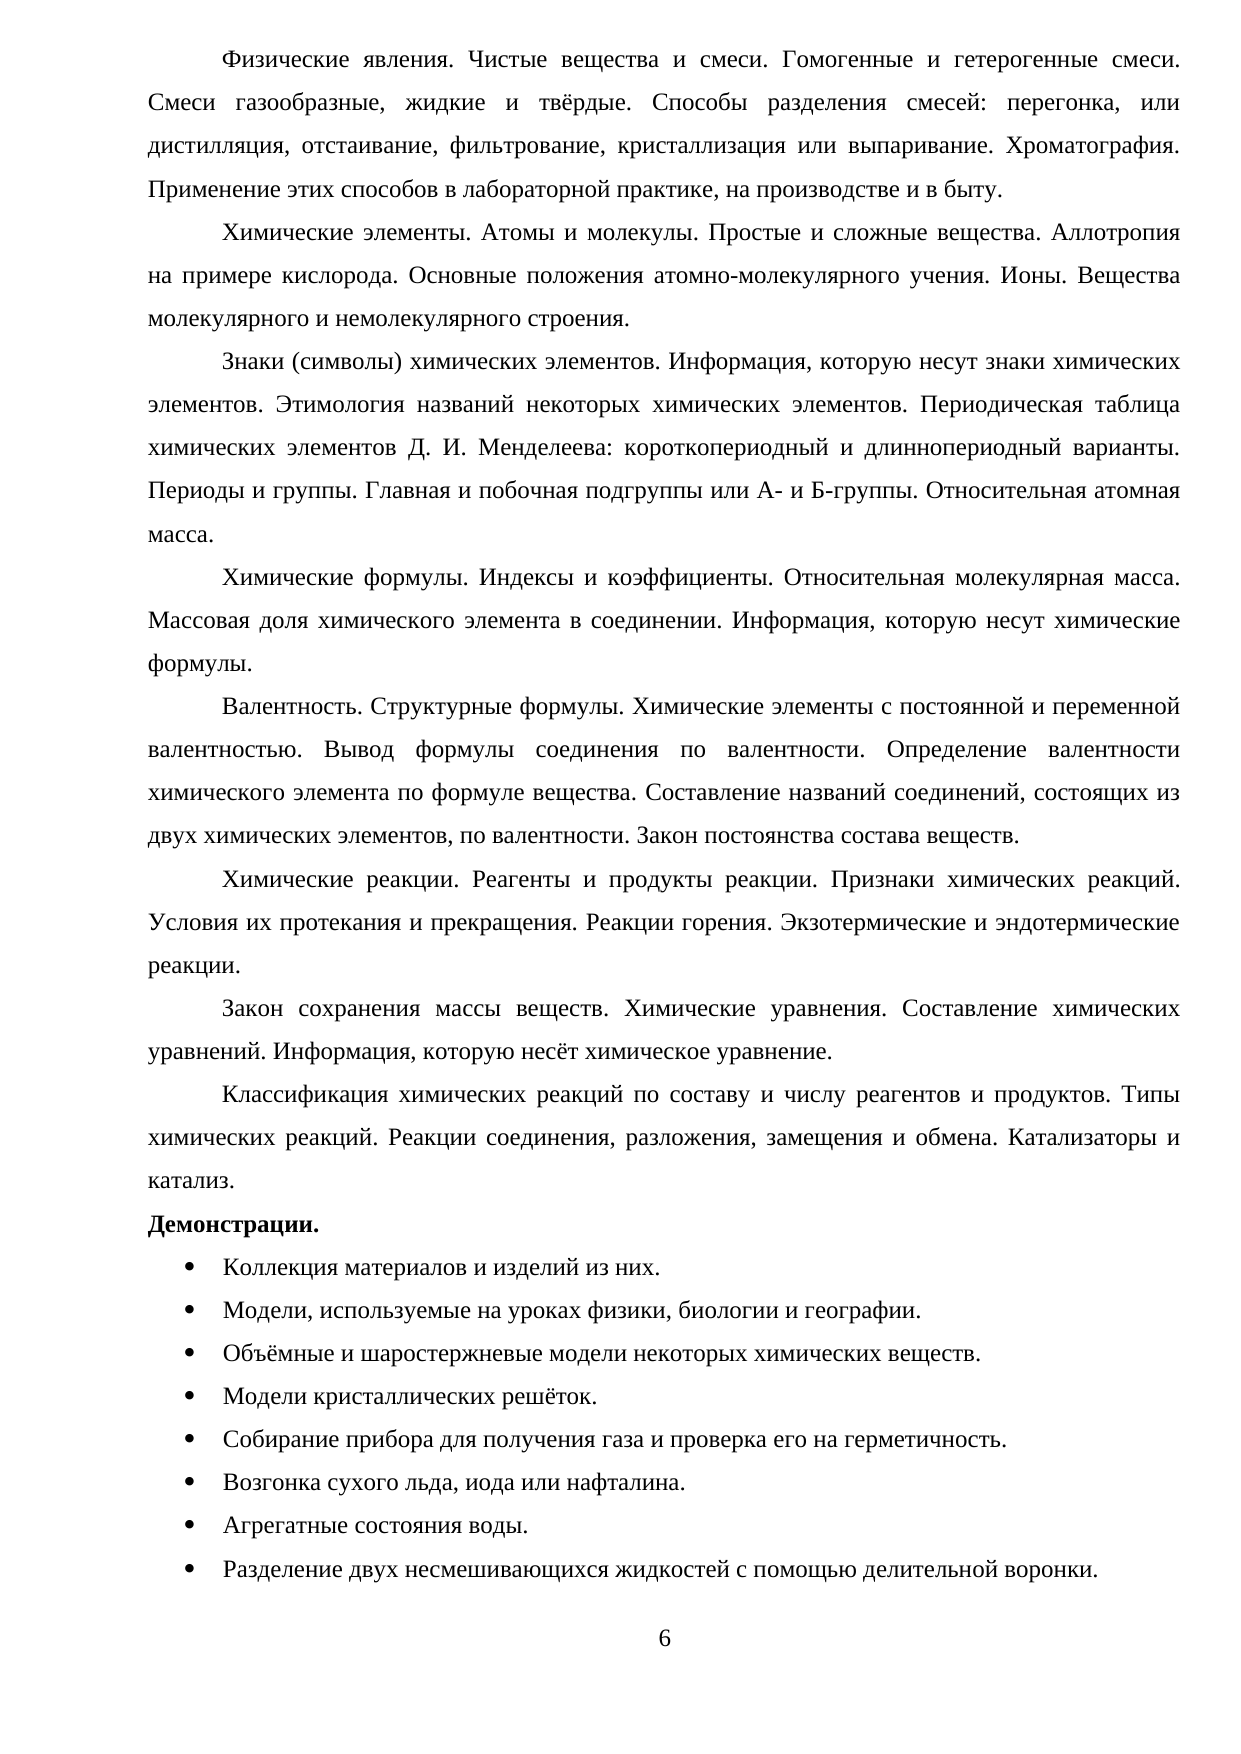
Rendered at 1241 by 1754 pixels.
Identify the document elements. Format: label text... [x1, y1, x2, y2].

text Валентность. Структурные формулы. Химические элементы с постоянной и переменной валентностью. Вывод формулы соединения по валентности. Определение валентности химического элемента по формуле вещества. Составление названий соединений, состоящих из двух химических элементов, по валентности. Закон постоянства состава веществ. [148, 691, 1181, 849]
text Демонстрации. [148, 1209, 1181, 1237]
list Модели, используемые на уроках физики, биологии и географии. [185, 1295, 1181, 1324]
text Физические явления. Чистые вещества и смеси. Гомогенные и гетерогенные смеси. Смеси газообразные, жидкие и твёрдые. Способы разделения смесей: перегонка, или дистилляция, отстаивание, фильтрование, кристаллизация или выпаривание. Хроматография. Применение этих способов в лабораторной практике, на производстве и в быту. [148, 44, 1181, 202]
text Химические реакции. Реагенты и продукты реакции. Признаки химических реакций. Условия их протекания и прекращения. Реакции горения. Экзотермические и эндотермические реакции. [148, 864, 1181, 979]
list Возгонка сухого льда, иода или нафталина. [185, 1467, 1181, 1496]
text Знаки (символы) химических элементов. Информация, которую несут знаки химических элементов. Этимология названий некоторых химических элементов. Периодическая таблица химических элементов Д. И. Менделеева: короткопериодный и длиннопериодный варианты. Периоды и группы. Главная и побочная подгруппы или А- и Б-группы. Относительная атомная масса. [148, 346, 1181, 547]
list Коллекция материалов и изделий из них. [185, 1252, 1181, 1281]
list Модели кристаллических решёток. [185, 1381, 1181, 1410]
list Объёмные и шаростержневые модели некоторых химических веществ. [185, 1338, 1181, 1367]
list Разделение двух несмешивающихся жидкостей с помощью делительной воронки. [185, 1554, 1181, 1582]
list Собирание прибора для получения газа и проверка его на герметичность. [185, 1424, 1181, 1453]
list Агрегатные состояния воды. [185, 1511, 1181, 1539]
text Классификация химических реакций по составу и числу реагентов и продуктов. Типы химических реакций. Реакции соединения, разложения, замещения и обмена. Катализаторы и катализ. [148, 1079, 1181, 1194]
text Химические формулы. Индексы и коэффициенты. Относительная молекулярная масса. Массовая доля химического элемента в соединении. Информация, которую несут химические формулы. [148, 562, 1181, 677]
text Закон сохранения массы веществ. Химические уравнения. Составление химических уравнений. Информация, которую несёт химическое уравнение. [148, 993, 1181, 1065]
text Химические элементы. Атомы и молекулы. Простые и сложные вещества. Аллотропия на примере кислорода. Основные положения атомно-молекулярного учения. Ионы. Вещества молекулярного и немолекулярного строения. [148, 217, 1181, 332]
